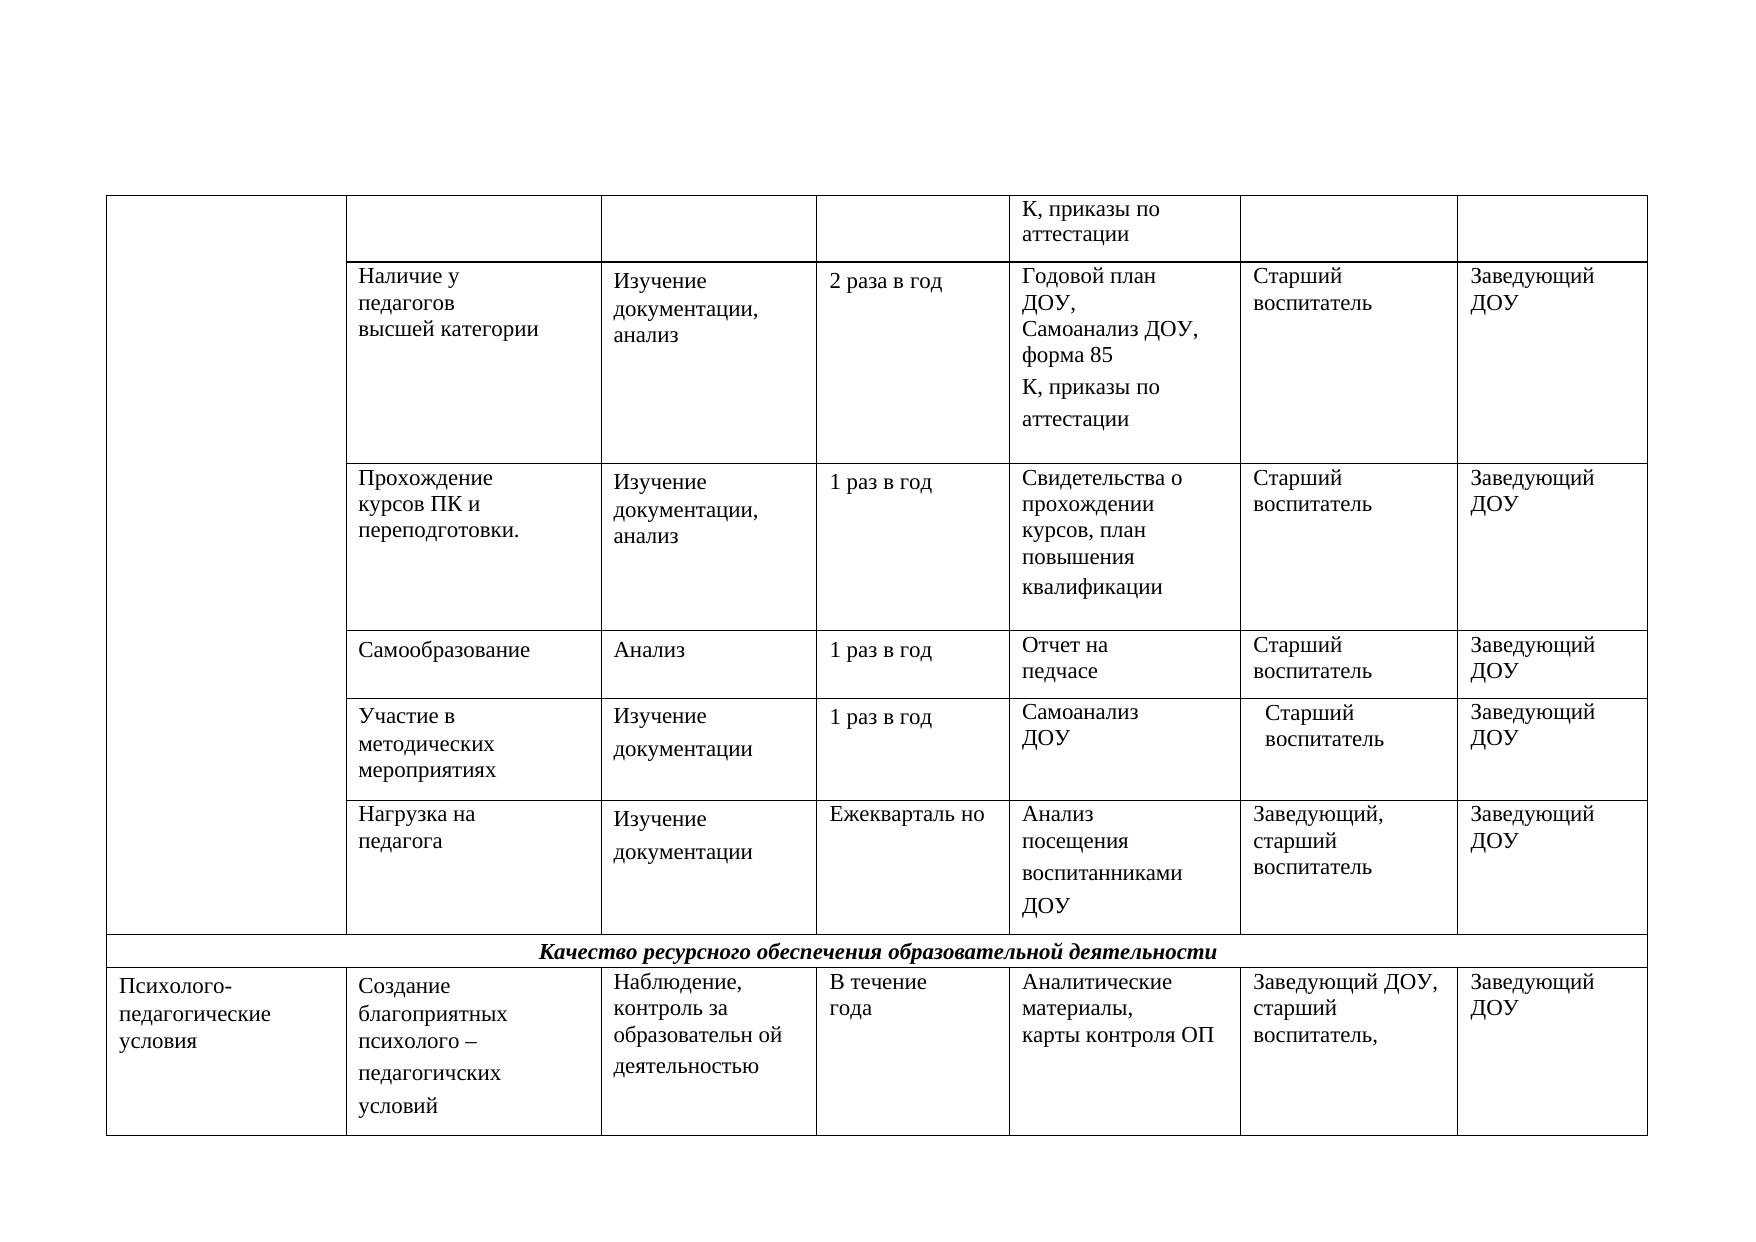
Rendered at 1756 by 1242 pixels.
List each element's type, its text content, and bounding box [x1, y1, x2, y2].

table_header К, приказы по аттестации [1010, 196, 1240, 261]
table_cell Старший воспитатель [1241, 263, 1457, 463]
table_header [1458, 196, 1647, 261]
table_cell Старший воспитатель [1241, 699, 1457, 799]
table_cell 1 раз в год [817, 631, 1009, 698]
table_cell Изучение документации, анализ [602, 263, 816, 463]
table_cell Заведующий ДОУ [1458, 801, 1647, 934]
table_cell Годовой план ДОУ, Самоанализ ДОУ, форма 85 К, приказы по аттестации [1010, 263, 1240, 463]
table_cell Заведующий, старший воспитатель [1241, 801, 1457, 934]
table_cell 1 раз в год [817, 464, 1009, 630]
table_cell Наличие у педагогов высшей категории [347, 263, 601, 463]
table_cell 2 раза в год [817, 263, 1009, 463]
table_cell Анализ [602, 631, 816, 698]
table_cell В течение года [817, 968, 1009, 1135]
table_cell Свидетельства о прохождении курсов, план повышения квалификации [1010, 464, 1240, 630]
table_header [347, 196, 601, 261]
table_cell Заведующий ДОУ [1458, 699, 1647, 799]
table_cell Ежекварталь но [817, 801, 1009, 934]
table_cell 1 раз в год [817, 699, 1009, 799]
table_cell Заведующий ДОУ, старший воспитатель, [1241, 968, 1457, 1135]
table_header [1241, 196, 1457, 261]
table_cell Старший воспитатель [1241, 464, 1457, 630]
table_header [107, 196, 346, 934]
table_cell Отчет на педчасе [1010, 631, 1240, 698]
table_cell Психолого- педагогические условия [107, 968, 346, 1135]
table_cell Изучение документации, анализ [602, 464, 816, 630]
table_header [817, 196, 1009, 261]
table_cell Наблюдение, контроль за образовательн ой деятельностью [602, 968, 816, 1135]
table_cell Изучение документации [602, 699, 816, 799]
table_cell Нагрузка на педагога [347, 801, 601, 934]
table_cell Старший воспитатель [1241, 631, 1457, 698]
table_header [602, 196, 816, 261]
table_cell Изучение документации [602, 801, 816, 934]
table_cell Создание благоприятных психолого – педагогичских условий [347, 968, 601, 1135]
table_cell Аналитические материалы, карты контроля ОП [1010, 968, 1240, 1135]
table_cell Заведующий ДОУ [1458, 464, 1647, 630]
table_cell Анализ посещения воспитанниками ДОУ [1010, 801, 1240, 934]
table_cell Прохождение курсов ПК и переподготовки. [347, 464, 601, 630]
table_cell Заведующий ДОУ [1458, 968, 1647, 1135]
table_cell Самоанализ ДОУ [1010, 699, 1240, 799]
table_cell Качество ресурсного обеспечения образовательной деятельности [107, 935, 1647, 967]
table_cell Заведующий ДОУ [1458, 631, 1647, 698]
table_cell Участие в методических мероприятиях [347, 699, 601, 799]
table_cell Самообразование [347, 631, 601, 698]
table_cell Заведующий ДОУ [1458, 263, 1647, 463]
